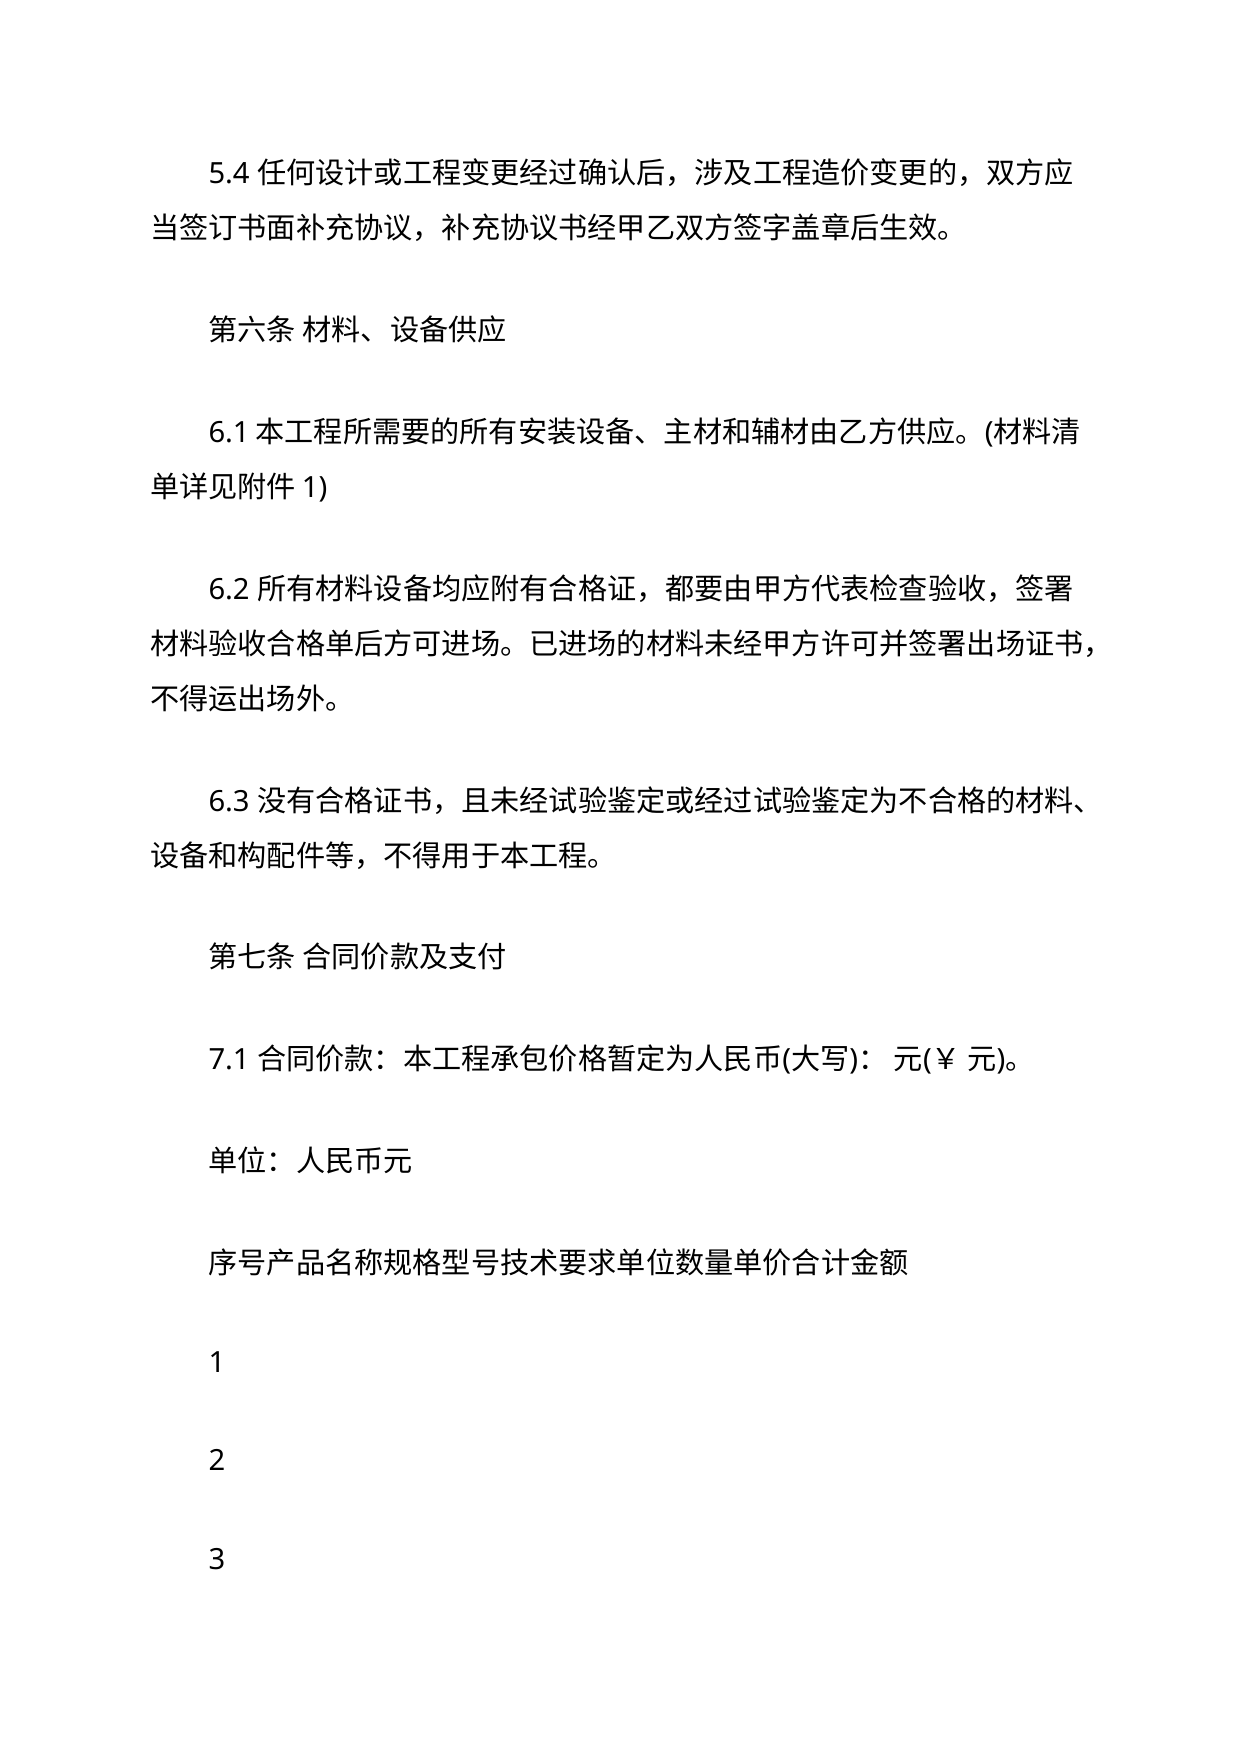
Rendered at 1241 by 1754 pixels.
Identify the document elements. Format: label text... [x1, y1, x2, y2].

text 7.1 合同价款：本工程承包价格暂定为人民币(大写)： 元(￥ 元)。 [150, 1036, 1090, 1078]
text 第七条 合同价款及支付 [150, 934, 1090, 976]
text 第六条 材料、设备供应 [150, 307, 1090, 349]
text 6.1本工程所需要的所有安装设备、主材和辅材由乙方供应。(材料清单详见附件1) [150, 408, 1090, 506]
text 5.4 任何设计或工程变更经过确认后，涉及工程造价变更的，双方应当签订书面补充协议，补充协议书经甲乙双方签字盖章后生效。 [150, 150, 1090, 247]
text 6.3 没有合格证书，且未经试验鉴定或经过试验鉴定为不合格的材料、设备和构配件等，不得用于本工程。 [150, 777, 1090, 874]
text 3 [150, 1538, 1090, 1578]
text 序号产品名称规格型号技术要求单位数量单价合计金额 [150, 1239, 1090, 1282]
text 单位：人民币元 [150, 1138, 1090, 1180]
text 1 [150, 1341, 1090, 1381]
text 6.2 所有材料设备均应附有合格证，都要由甲方代表检查验收，签署材料验收合格单后方可进场。已进场的材料未经甲方许可并签署出场证书，不得运出场外。 [150, 566, 1090, 718]
text 2 [150, 1440, 1090, 1479]
